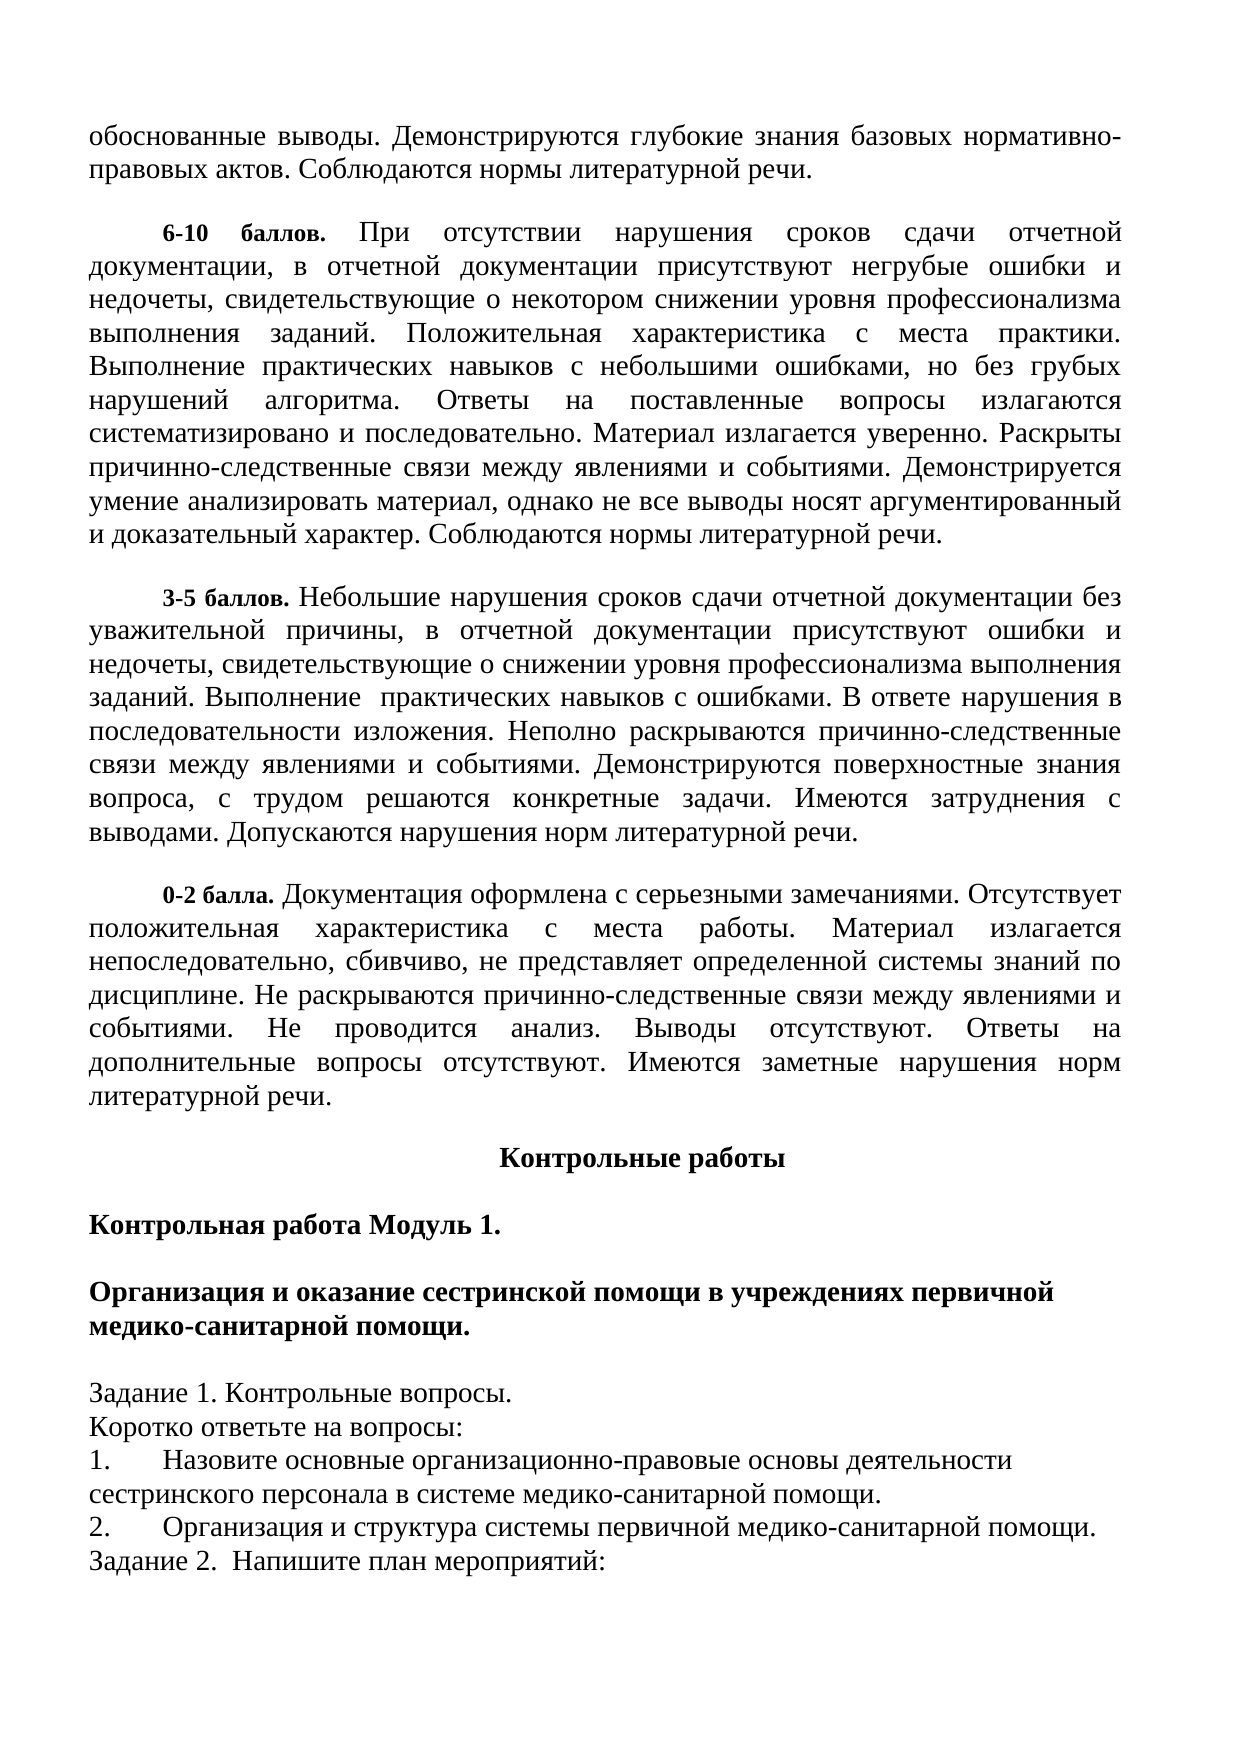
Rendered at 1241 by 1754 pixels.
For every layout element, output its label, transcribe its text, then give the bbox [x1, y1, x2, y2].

text Коротко ответьте на вопросы: [89, 1409, 1122, 1442]
text 3-5 баллов. Небольшие нарушения сроков сдачи отчетной документации без уважительной причины, в отчетной документации присутствуют ошибки и недочеты, свидетельствующие о снижении уровня профессионализма выполнения заданий. Выполнение практических навыков с ошибками. В ответе нарушения в последовательности изложения. Неполно раскрываются причинно-следственные связи между явлениями и событиями. Демонстрируются поверхностные знания вопроса, с трудом решаются конкретные задачи. Имеются затруднения с выводами. Допускаются нарушения норм литературной речи. [89, 679, 1122, 847]
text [89, 118, 1122, 185]
text 6-10 баллов. При отсутствии нарушения сроков сдачи отчетной документации, в отчетной документации присутствуют негрубые ошибки и недочеты, свидетельствующие о некотором снижении уровня профессионализма выполнения заданий. Положительная характеристика с места практики. Выполнение практических навыков с небольшими ошибками, но без грубых нарушений алгоритма. Ответы на поставленные вопросы излагаются систематизировано и последовательно. Материал излагается уверенно. Раскрыты причинно-следственные связи между явлениями и событиями. Демонстрируется умение анализировать материал, однако не все выводы носят аргументированный и доказательный характер. Соблюдаются нормы литературной речи. [89, 382, 1122, 550]
text 3-5 баллов. Небольшие нарушения сроков сдачи отчетной документации без уважительной причины, в отчетной документации присутствуют ошибки и недочеты, свидетельствующие о снижении уровня профессионализма выполнения заданий. Выполнение практических навыков с ошибками. В ответе нарушения в последовательности изложения. Неполно раскрываются причинно-следственные связи между явлениями и событиями. Демонстрируются поверхностные знания вопроса, с трудом решаются конкретные задачи. Имеются затруднения с выводами. Допускаются нарушения норм литературной речи. [89, 579, 1122, 613]
text 0-2 балла. Документация оформлена с серьезными замечаниями. Отсутствует положительная характеристика с места работы. Материал излагается непоследовательно, сбивчиво, не представляет определенной системы знаний по дисциплине. Не раскрываются причинно-следственные связи между явлениями и событиями. Не проводится анализ. Выводы отсутствуют. Ответы на дополнительные вопросы отсутствуют. Имеются заметные нарушения норм литературной речи. [89, 876, 1122, 1111]
text 2. Организация и структура системы первичной медико-санитарной помощи. [89, 1509, 1122, 1543]
text 1. Назовите основные организационно-правовые основы деятельности сестринского персонала в системе медико-санитарной помощи. [89, 1442, 1122, 1509]
list Контрольные работы [89, 1140, 1122, 1174]
text Задание 1. Контрольные вопросы. [89, 1375, 1122, 1409]
text Организация и оказание сестринской помощи в учреждениях первичной медико-санитарной помощи. [89, 1274, 1122, 1342]
text Контрольная работа Модуль 1. [89, 1207, 1122, 1241]
text Задание 2. Напишите план мероприятий: [89, 1543, 1122, 1576]
